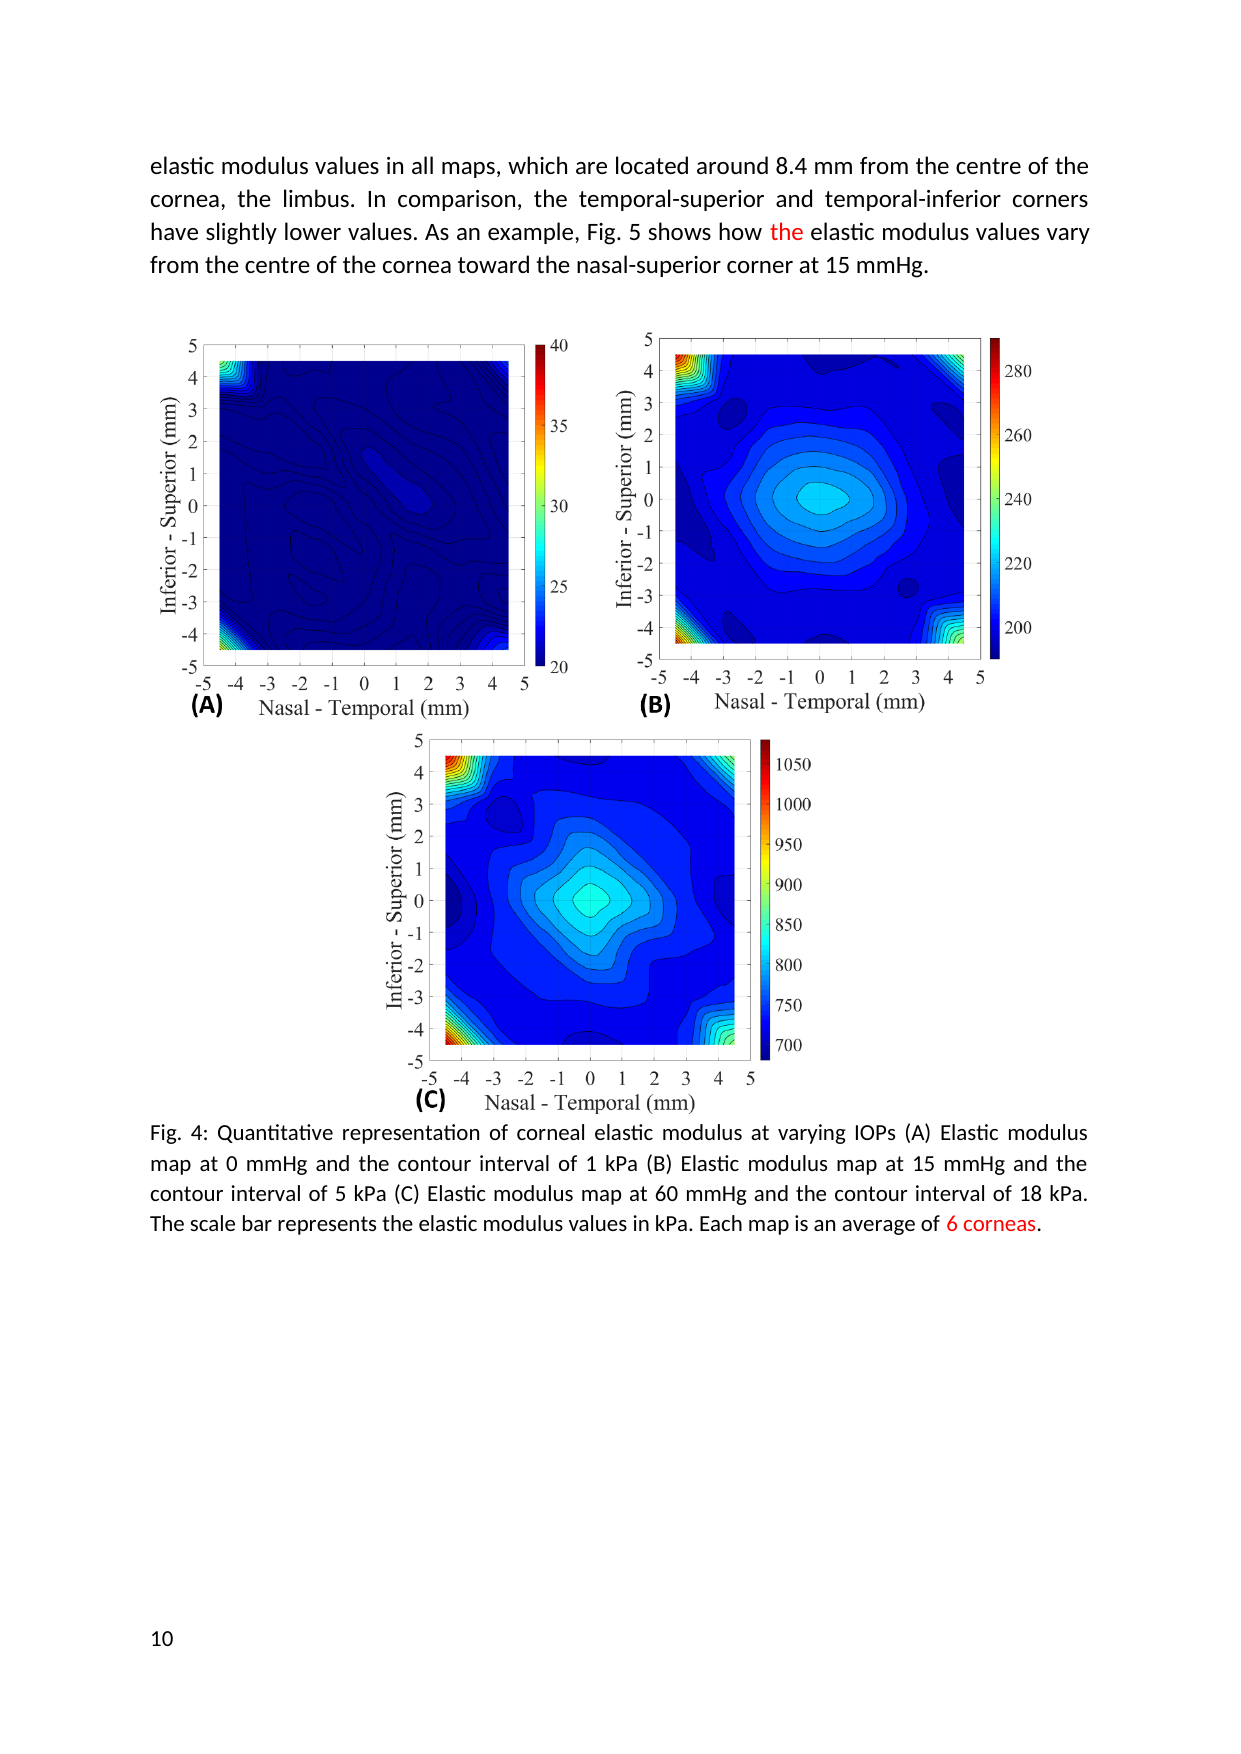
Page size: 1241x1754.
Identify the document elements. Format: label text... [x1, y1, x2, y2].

text Fig. 4: Quantitative representation of corneal elastic modulus at varying IOPs (A) Elastic modulus map at 0 mmHg and the contour interval of 1 kPa (B) Elastic modulus map at 15 mmHg and the contour interval of 5 kPa (C) Elastic modulus map at 60 mmHg and the contour interval of 18 kPa. The scale bar represents the elastic modulus values in kPa. Each map is an average of 6 corneas. [150, 1118, 1090, 1237]
picture [150, 314, 1050, 1117]
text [150, 150, 1090, 279]
